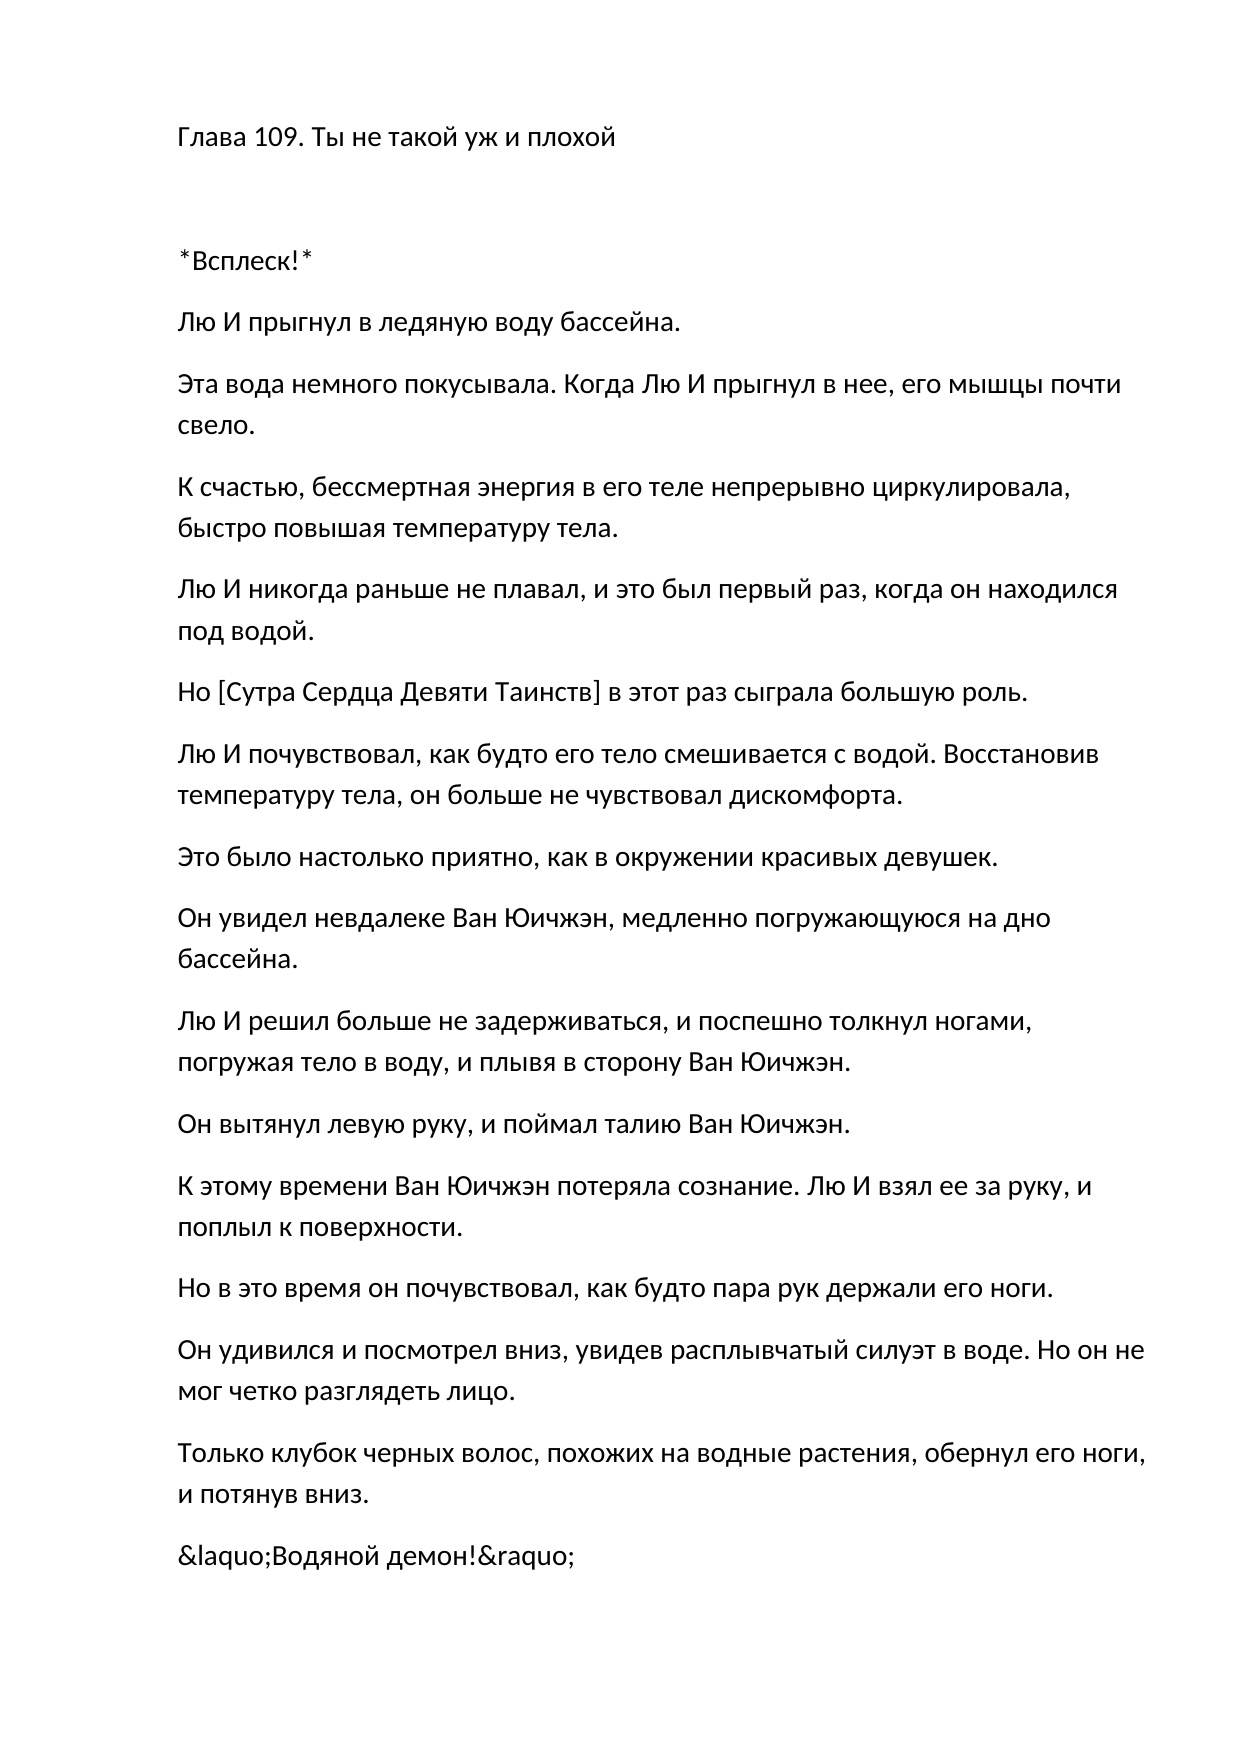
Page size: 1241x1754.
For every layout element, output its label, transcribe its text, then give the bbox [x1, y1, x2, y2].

text Лю И никогда раньше не плавал, и это был первый раз, когда он находился под водой. [177, 571, 1152, 647]
text Эта вода немного покусывала. Когда Лю И прыгнул в нее, его мышцы почти свело. [177, 365, 1152, 442]
text Лю И решил больше не задерживаться, и поспешно толкнул ногами, погружая тело в воду, и плывя в сторону Ван Юичжэн. [177, 1002, 1152, 1079]
text Но в это время он почувствовал, как будто пара рук держали его ноги. [177, 1269, 1152, 1305]
text Но [Сутра Сердца Девяти Таинств] в этот раз сыграла большую роль. [177, 673, 1152, 709]
text Это было настолько приятно, как в окружении красивых девушек. [177, 838, 1152, 873]
text *Всплеск!* [177, 242, 1152, 277]
text Он вытянул левую руку, и поймал талию Ван Юичжэн. [177, 1105, 1152, 1141]
text Лю И прыгнул в ледяную воду бассейна. [177, 303, 1152, 339]
text &laquo;Водяной демон!&raquo; [177, 1537, 1152, 1572]
text Глава 109. Ты не такой уж и плохой [177, 118, 1152, 154]
text К этому времени Ван Юичжэн потеряла сознание. Лю И взял ее за руку, и поплыл к поверхности. [177, 1167, 1152, 1243]
text Лю И почувствовал, как будто его тело смешивается с водой. Восстановив температуру тела, он больше не чувствовал дискомфорта. [177, 735, 1152, 812]
text Только клубок черных волос, похожих на водные растения, обернул его ноги, и потянув вниз. [177, 1434, 1152, 1511]
text Он увидел невдалеке Ван Юичжэн, медленно погружающуюся на дно бассейна. [177, 899, 1152, 976]
text Он удивился и посмотрел вниз, увидев расплывчатый силуэт в воде. Но он не мог четко разглядеть лицо. [177, 1331, 1152, 1408]
text К счастью, бессмертная энергия в его теле непрерывно циркулировала, быстро повышая температуру тела. [177, 468, 1152, 544]
